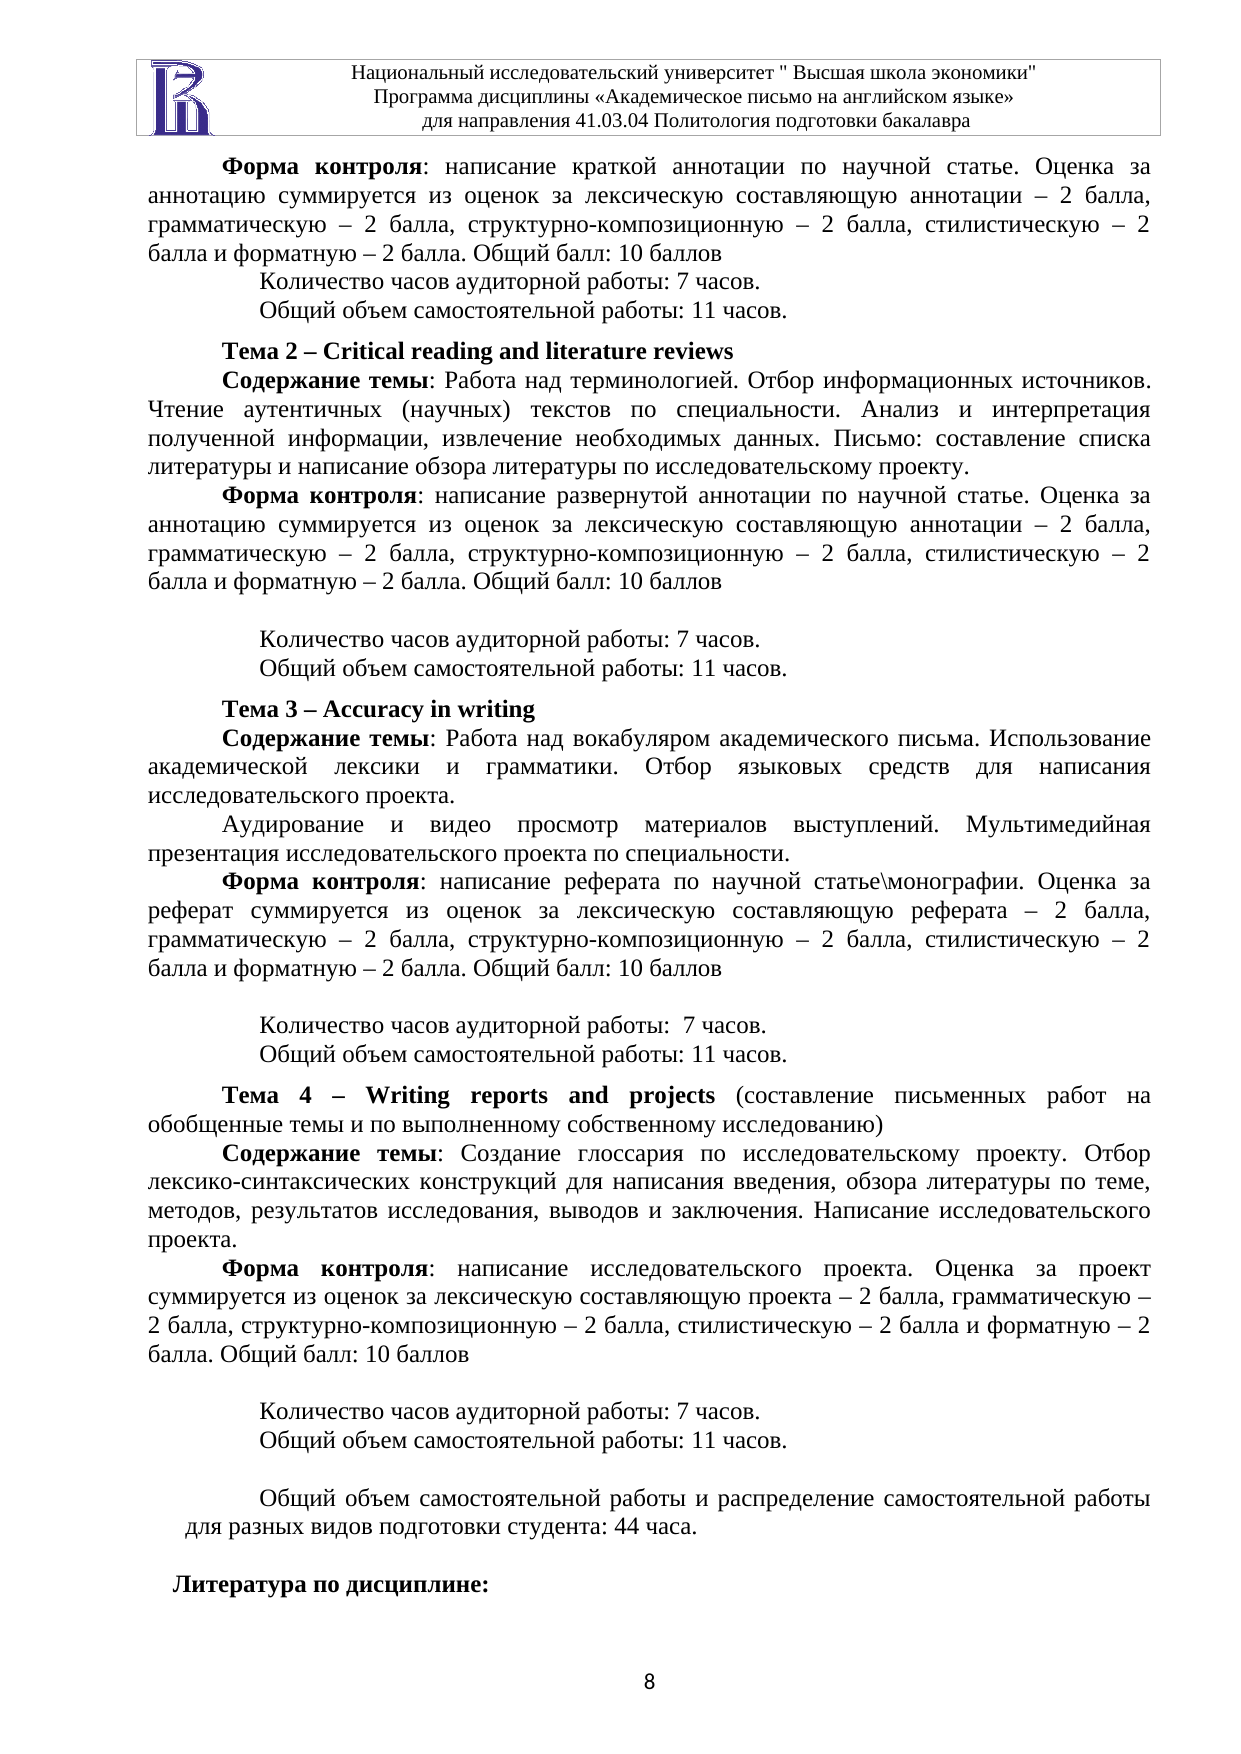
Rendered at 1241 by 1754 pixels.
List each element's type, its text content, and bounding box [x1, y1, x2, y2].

text Форма контроля: написание реферата по научной статье\монографии. Оценка за реферат суммируется из оценок за лексическую составляющую реферата – 2 балла, грамматическую – 2 балла, структурно-композиционную – 2 балла, стилистическую – 2 балла и форматную – 2 балла. Общий балл: 10 баллов [148, 866, 1152, 981]
text Содержание темы: Работа над терминологией. Отбор информационных источников. Чтение аутентичных (научных) текстов по специальности. Анализ и интерпретация полученной информации, извлечение необходимых данных. Письмо: составление списка литературы и написание обзора литературы по исследовательскому проекту. [148, 365, 1152, 480]
text Общий объем самостоятельной работы: 11 часов. [259, 1039, 1152, 1068]
text Количество часов аудиторной работы: 7 часов. [259, 624, 1160, 653]
text Форма контроля: написание краткой аннотации по научной статье. Оценка за аннотацию суммируется из оценок за лексическую составляющую аннотации – 2 балла, грамматическую – 2 балла, структурно-композиционную – 2 балла, стилистическую – 2 балла и форматную – 2 балла. Общий балл: 10 баллов [148, 151, 1152, 266]
text Аудирование и видео просмотр материалов выступлений. Мультимедийная презентация исследовательского проекта по специальности. [148, 809, 1152, 866]
text Общий объем самостоятельной работы и распределение самостоятельной работы для разных видов подготовки студента: 44 часа. [185, 1483, 1152, 1540]
text Содержание темы: Создание глоссария по исследовательскому проекту. Отбор лексико-синтаксических конструкций для написания введения, обзора литературы по теме, методов, результатов исследования, выводов и заключения. Написание исследовательского проекта. [148, 1138, 1152, 1253]
text Литература по дисциплине: [148, 1569, 1152, 1598]
text Форма контроля: написание исследовательского проекта. Оценка за проект суммируется из оценок за лексическую составляющую проекта – 2 балла, грамматическую – 2 балла, структурно-композиционную – 2 балла, стилистическую – 2 балла и форматную – 2 балла. Общий балл: 10 баллов [148, 1253, 1152, 1368]
text Общий объем самостоятельной работы: 11 часов. [259, 1425, 1152, 1454]
text Содержание темы: Работа над вокабуляром академического письма. Использование академической лексики и грамматики. Отбор языковых средств для написания исследовательского проекта. [148, 723, 1152, 809]
text Тема 3 – Accuracy in writing [148, 694, 1152, 723]
text Форма контроля: написание развернутой аннотации по научной статье. Оценка за аннотацию суммируется из оценок за лексическую составляющую аннотации – 2 балла, грамматическую – 2 балла, структурно-композиционную – 2 балла, стилистическую – 2 балла и форматную – 2 балла. Общий балл: 10 баллов [148, 480, 1152, 595]
text Количество часов аудиторной работы: 7 часов. [259, 266, 1160, 295]
text Тема 4 – Writing reports and projects (составление письменных работ на обобщенные темы и по выполненному собственному исследованию) [148, 1080, 1152, 1138]
text Общий объем самостоятельной работы: 11 часов. [259, 295, 1152, 324]
text Количество часов аудиторной работы: 7 часов. [259, 1010, 1160, 1039]
text Тема 2 – Critical reading and literature reviews [148, 336, 1152, 365]
picture [147, 60, 216, 136]
text Количество часов аудиторной работы: 7 часов. [185, 1396, 1152, 1425]
text Общий объем самостоятельной работы: 11 часов. [259, 653, 1152, 681]
